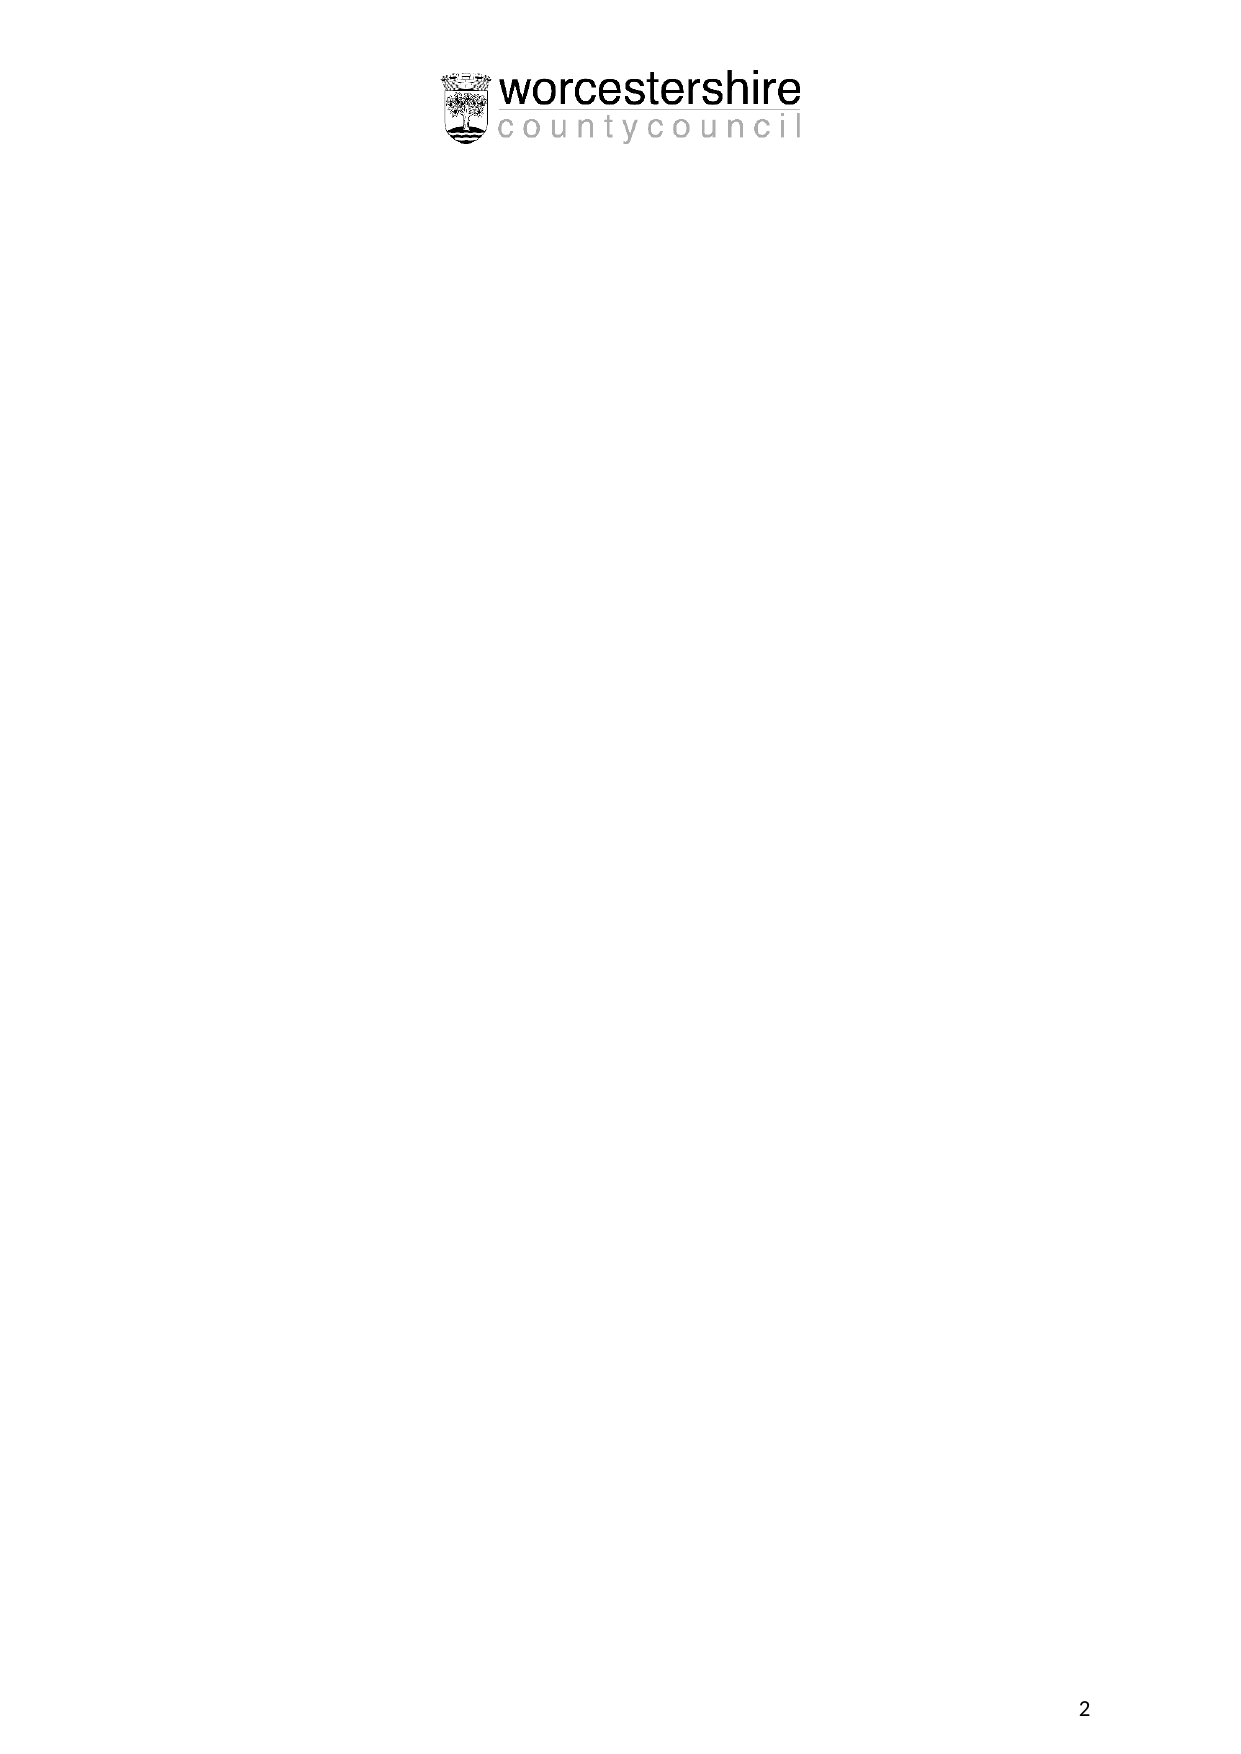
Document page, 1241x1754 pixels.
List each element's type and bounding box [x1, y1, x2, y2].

picture [440, 68, 800, 146]
